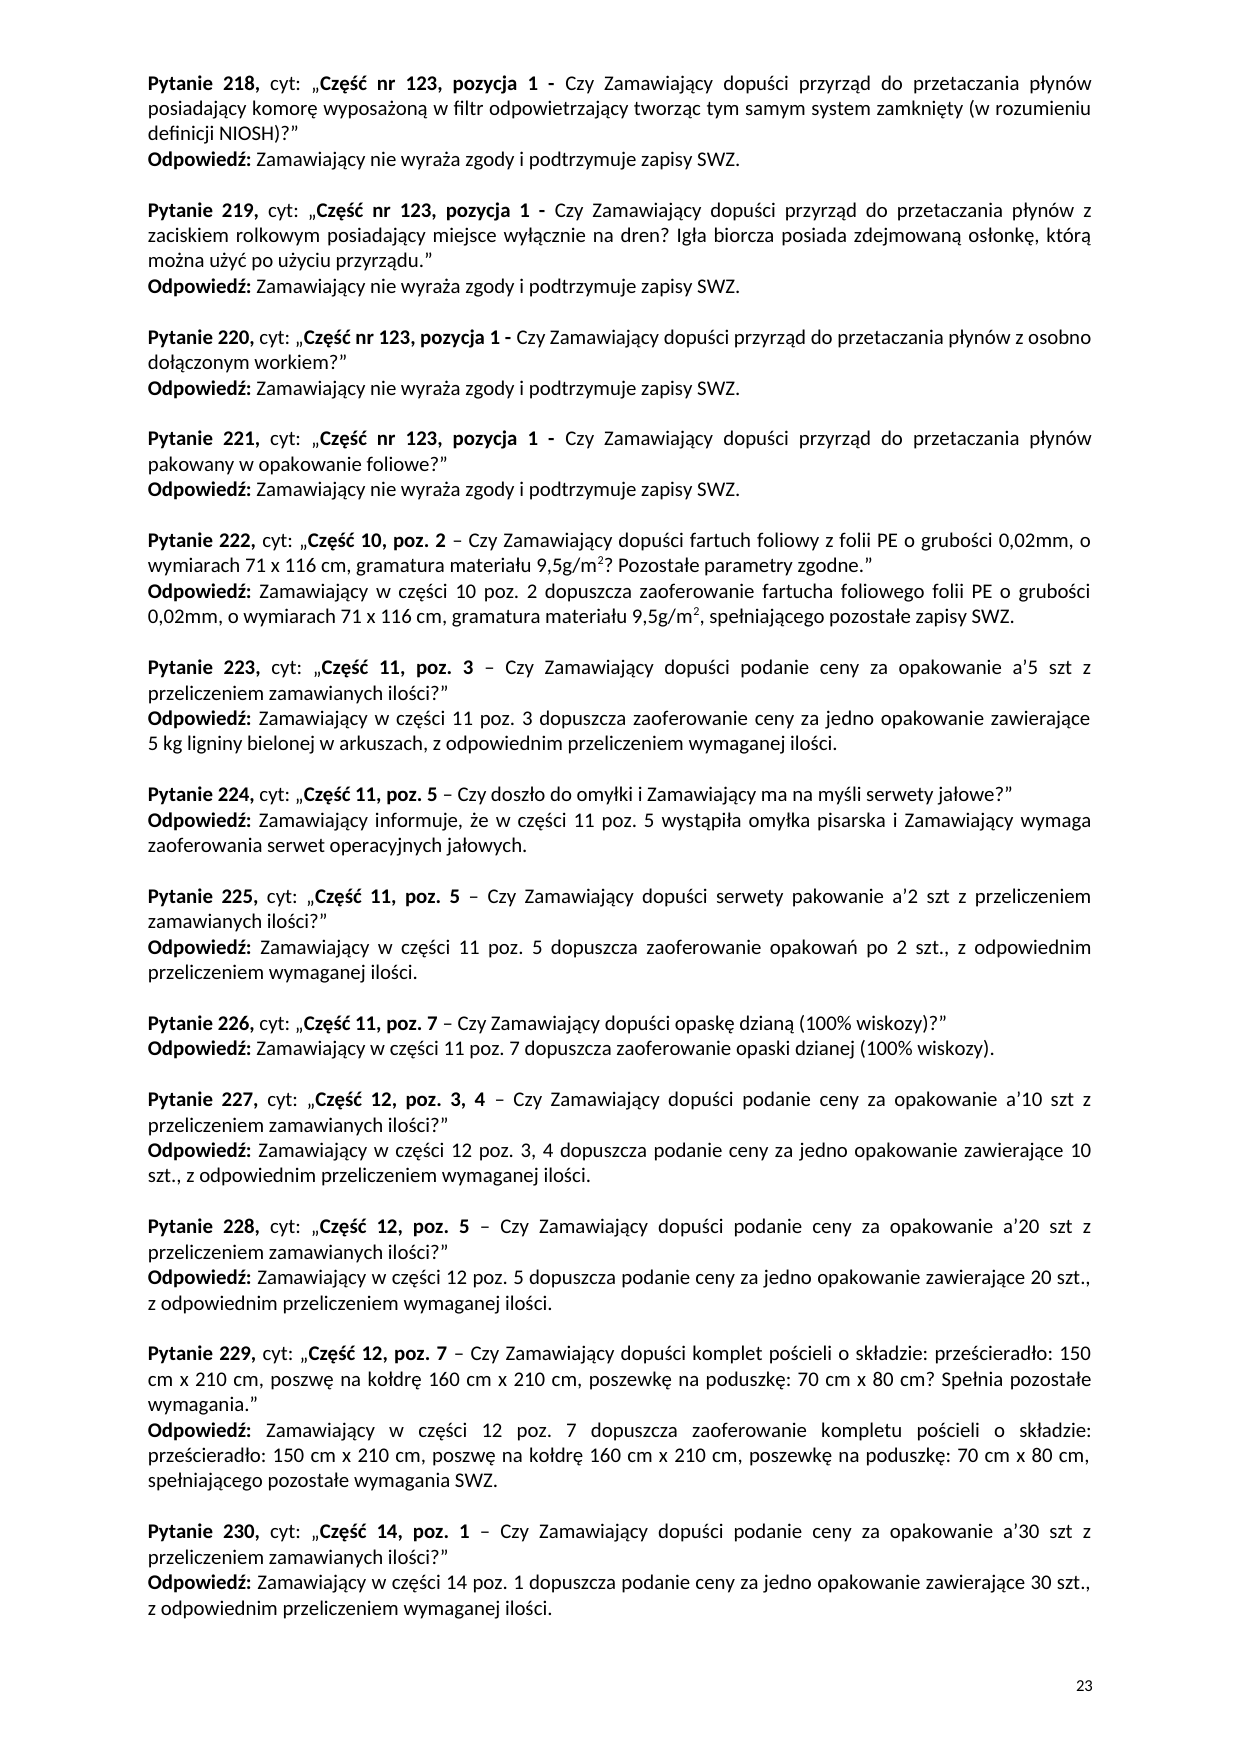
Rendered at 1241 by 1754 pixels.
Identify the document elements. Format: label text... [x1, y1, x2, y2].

list Pytanie 220, cyt: „Część nr 123, pozycja 1 - Czy Zamawiający dopuści przyrząd do przetaczania płynów z osobno dołączonym workiem?” [148, 324, 1093, 375]
list Pytanie 226, cyt: „Część 11, poz. 7 – Czy Zamawiający dopuści opaskę dzianą (100% wiskozy)?” [148, 1010, 1093, 1036]
text Odpowiedź: Zamawiający w części 11 poz. 5 dopuszcza zaoferowanie opakowań po 2 szt., z odpowiednim przeliczeniem wymaganej ilości. [148, 934, 1093, 985]
list Pytanie 229, cyt: „Część 12, poz. 7 – Czy Zamawiający dopuści komplet pościeli o składzie: prześcieradło: 150 cm x 210 cm, poszwę na kołdrę 160 cm x 210 cm, poszewkę na poduszkę: 70 cm x 80 cm? Spełnia pozostałe wymagania.” [148, 1341, 1093, 1417]
list Odpowiedź: Zamawiający w części 10 poz. 2 dopuszcza zaoferowanie fartucha foliowego folii PE o grubości 0,02mm, o wymiarach 71 x 116 cm, gramatura materiału 9,5g/m2, spełniającego pozostałe zapisy SWZ. [148, 578, 1093, 629]
list Pytanie 219, cyt: „Część nr 123, pozycja 1 - Czy Zamawiający dopuści przyrząd do przetaczania płynów z zaciskiem rolkowym posiadający miejsce wyłącznie na dren? Igła biorcza posiada zdejmowaną osłonkę, którą można użyć po użyciu przyrządu.” [148, 197, 1093, 273]
list Pytanie 227, cyt: „Część 12, poz. 3, 4 – Czy Zamawiający dopuści podanie ceny za opakowanie a’10 szt z przeliczeniem zamawianych ilości?” [148, 1086, 1093, 1137]
list Pytanie 218, cyt: „Część nr 123, pozycja 1 - Czy Zamawiający dopuści przyrząd do przetaczania płynów posiadający komorę wyposażoną w filtr odpowietrzający tworząc tym samym system zamknięty (w rozumieniu definicji NIOSH)?” [148, 70, 1093, 146]
list Pytanie 228, cyt: „Część 12, poz. 5 – Czy Zamawiający dopuści podanie ceny za opakowanie a’20 szt z przeliczeniem zamawianych ilości?” [148, 1213, 1093, 1264]
list Odpowiedź: Zamawiający nie wyraża zgody i podtrzymuje zapisy SWZ. [148, 146, 1093, 171]
list Odpowiedź: Zamawiający informuje, że w części 11 poz. 5 wystąpiła omyłka pisarska i Zamawiający wymaga zaoferowania serwet operacyjnych jałowych. [148, 807, 1093, 858]
list Pytanie 221, cyt: „Część nr 123, pozycja 1 - Czy Zamawiający dopuści przyrząd do przetaczania płynów pakowany w opakowanie foliowe?” [148, 426, 1093, 476]
list Pytanie 225, cyt: „Część 11, poz. 5 – Czy Zamawiający dopuści serwety pakowanie a’2 szt z przeliczeniem zamawianych ilości?” [148, 883, 1093, 934]
list Odpowiedź: Zamawiający w części 11 poz. 7 dopuszcza zaoferowanie opaski dzianej (100% wiskozy). [148, 1036, 1093, 1061]
list Pytanie 224, cyt: „Część 11, poz. 5 – Czy doszło do omyłki i Zamawiający ma na myśli serwety jałowe?” [148, 781, 1093, 807]
list Odpowiedź: Zamawiający nie wyraża zgody i podtrzymuje zapisy SWZ. [148, 375, 1093, 400]
list Odpowiedź: Zamawiający w części 12 poz. 3, 4 dopuszcza podanie ceny za jedno opakowanie zawierające 10 szt., z odpowiednim przeliczeniem wymaganej ilości. [148, 1137, 1093, 1188]
list Odpowiedź: Zamawiający w części 12 poz. 7 dopuszcza zaoferowanie kompletu pościeli o składzie: prześcieradło: 150 cm x 210 cm, poszwę na kołdrę 160 cm x 210 cm, poszewkę na poduszkę: 70 cm x 80 cm, spełniającego pozostałe wymagania SWZ. [148, 1417, 1093, 1493]
list Odpowiedź: Zamawiający nie wyraża zgody i podtrzymuje zapisy SWZ. [148, 476, 1093, 502]
list Odpowiedź: Zamawiający w części 12 poz. 5 dopuszcza podanie ceny za jedno opakowanie zawierające 20 szt., z odpowiednim przeliczeniem wymaganej ilości. [148, 1264, 1093, 1315]
list Pytanie 223, cyt: „Część 11, poz. 3 – Czy Zamawiający dopuści podanie ceny za opakowanie a’5 szt z przeliczeniem zamawianych ilości?” [148, 654, 1093, 705]
list Odpowiedź: Zamawiający w części 14 poz. 1 dopuszcza podanie ceny za jedno opakowanie zawierające 30 szt., z odpowiednim przeliczeniem wymaganej ilości. [148, 1569, 1093, 1620]
list Pytanie 230, cyt: „Część 14, poz. 1 – Czy Zamawiający dopuści podanie ceny za opakowanie a’30 szt z przeliczeniem zamawianych ilości?” [148, 1518, 1093, 1569]
list Pytanie 222, cyt: „Część 10, poz. 2 – Czy Zamawiający dopuści fartuch foliowy z folii PE o grubości 0,02mm, o wymiarach 71 x 116 cm, gramatura materiału 9,5g/m2? Pozostałe parametry zgodne.” [148, 527, 1093, 578]
list Odpowiedź: Zamawiający nie wyraża zgody i podtrzymuje zapisy SWZ. [148, 273, 1093, 298]
list Odpowiedź: Zamawiający w części 11 poz. 3 dopuszcza zaoferowanie ceny za jedno opakowanie zawierające 5 kg ligniny bielonej w arkuszach, z odpowiednim przeliczeniem wymaganej ilości. [148, 705, 1093, 756]
